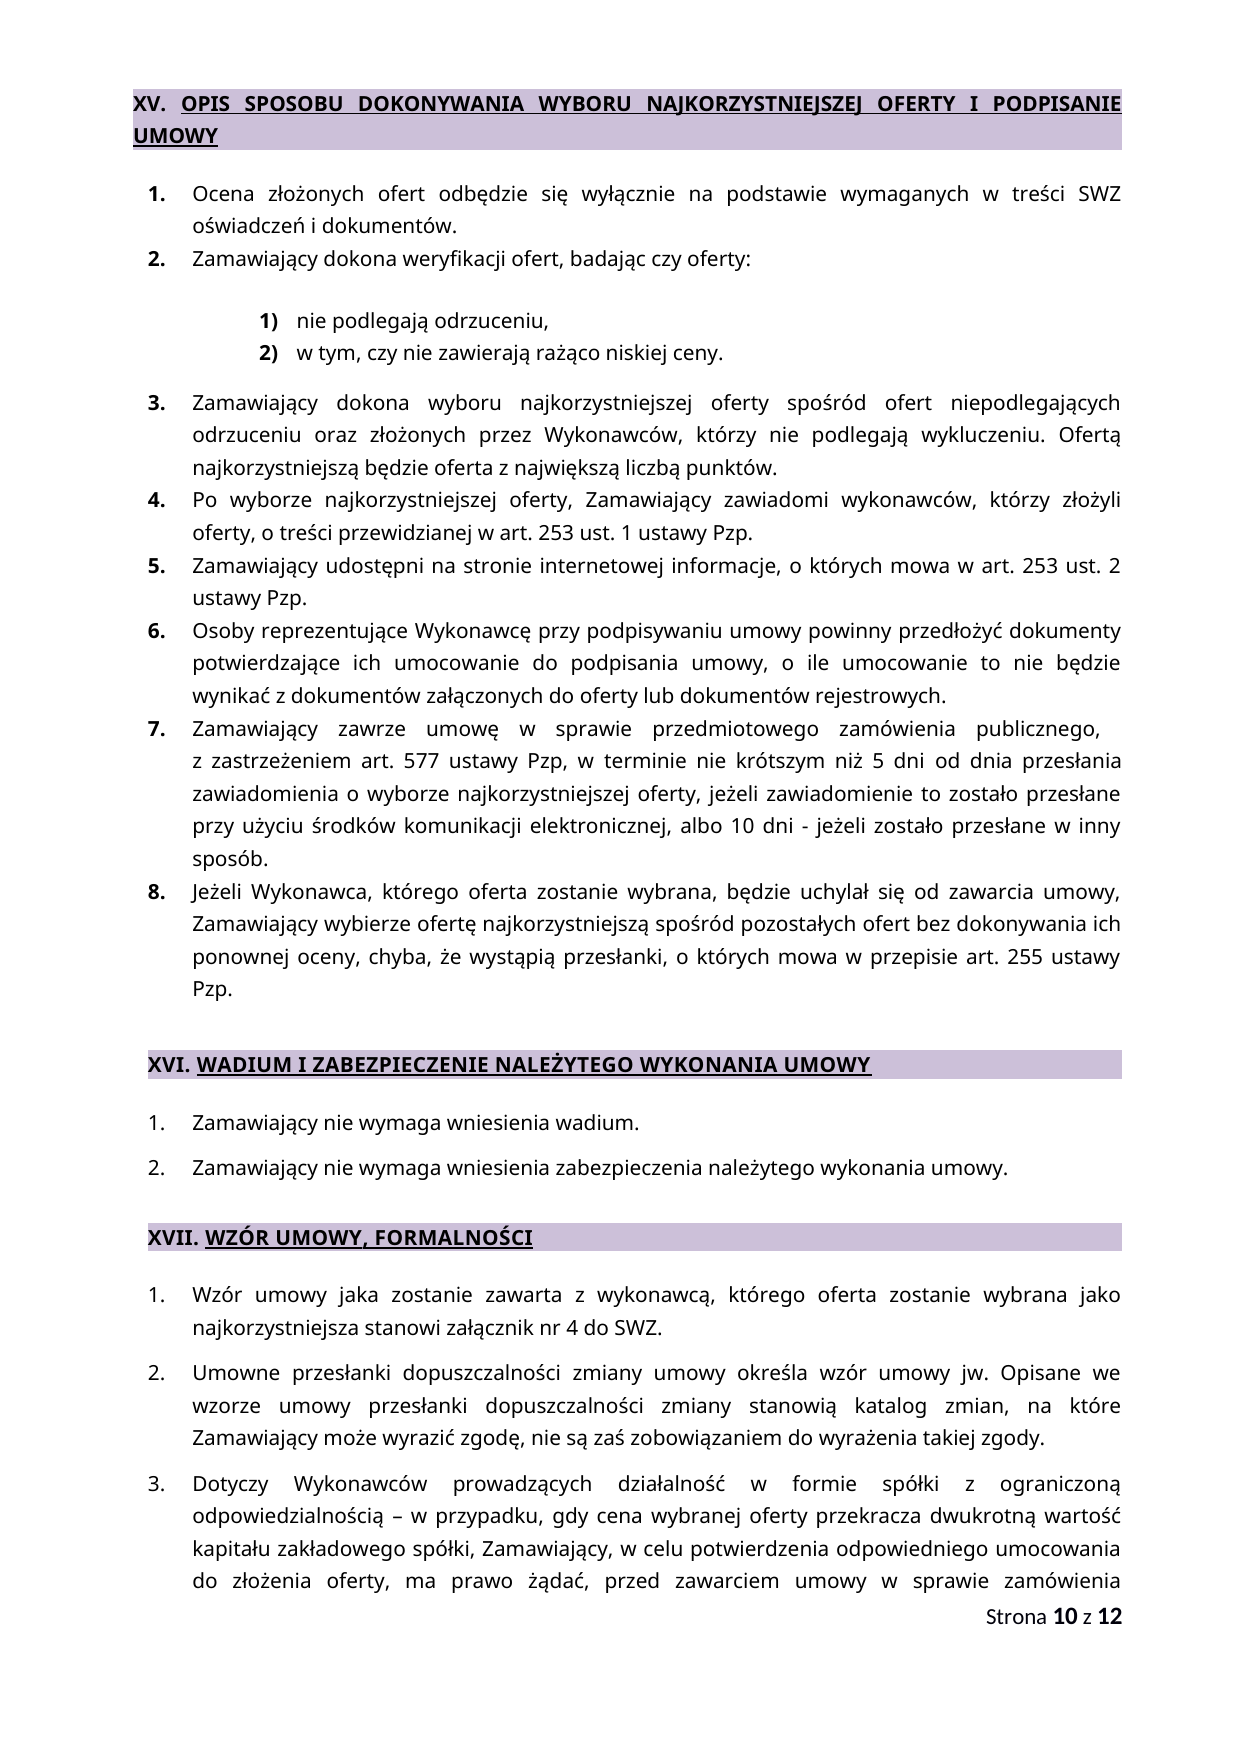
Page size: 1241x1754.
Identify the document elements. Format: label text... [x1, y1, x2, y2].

list Wzór umowy jaka zostanie zawarta z wykonawcą, którego oferta zostanie wybrana jako najkorzystniejsza stanowi załącznik nr 4 do SWZ. [148, 1281, 1122, 1342]
subtitle XVI. Wadium i zABEZPIECZENIE NALEŻYTEGO WYKONANIA UMOWY [148, 1050, 1122, 1079]
list Zamawiający zawrze umowę w sprawie przedmiotowego zamówienia publicznego, z zastrzeżeniem art. 577 ustawy Pzp, w terminie nie krótszym niż 5 dni od dnia przesłania zawiadomienia o wyborze najkorzystniejszej oferty, jeżeli zawiadomienie to zostało przesłane przy użyciu środków komunikacji elektronicznej, albo 10 dni - jeżeli zostało przesłane w inny sposób. [148, 714, 1122, 873]
list nie podlegają odrzuceniu, [259, 306, 1122, 334]
subtitle XVII. WZÓR UMOWY, FORMALNOŚCI [148, 1223, 1122, 1251]
list Zamawiający nie wymaga wniesienia zabezpieczenia należytego wykonania umowy. [148, 1153, 1122, 1181]
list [148, 1469, 1122, 1595]
list Ocena złożonych ofert odbędzie się wyłącznie na podstawie wymaganych w treści SWZ oświadczeń i dokumentów. [148, 179, 1122, 240]
list Umowne przesłanki dopuszczalności zmiany umowy określa wzór umowy jw. Opisane we wzorze umowy przesłanki dopuszczalności zmiany stanowią katalog zmian, na które Zamawiający może wyrazić zgodę, nie są zaś zobowiązaniem do wyrażenia takiej zgody. [148, 1358, 1122, 1452]
list Po wyborze najkorzystniejszej oferty, Zamawiający zawiadomi wykonawców, którzy złożyli oferty, o treści przewidzianej w art. 253 ust. 1 ustawy Pzp. [148, 486, 1122, 547]
list Zamawiający udostępni na stronie internetowej informacje, o których mowa w art. 253 ust. 2 ustawy Pzp. [148, 551, 1122, 612]
list Zamawiający nie wymaga wniesienia wadium. [148, 1108, 1122, 1136]
list w tym, czy nie zawierają rażąco niskiej ceny. [259, 338, 1122, 367]
text XV. OPIS SPOSOBU DOKONYWANIA WYBORU NAJKORZYSTNIEJSZEJ OFERTY I PODPISANIE UMOWY [133, 89, 1122, 150]
list Osoby reprezentujące Wykonawcę przy podpisywaniu umowy powinny przedłożyć dokumenty potwierdzające ich umocowanie do podpisania umowy, o ile umocowanie to nie będzie wynikać z dokumentów załączonych do oferty lub dokumentów rejestrowych. [148, 616, 1122, 709]
list Jeżeli Wykonawca, którego oferta zostanie wybrana, będzie uchylał się od zawarcia umowy, Zamawiający wybierze ofertę najkorzystniejszą spośród pozostałych ofert bez dokonywania ich ponownej oceny, chyba, że wystąpią przesłanki, o których mowa w przepisie art. 255 ustawy Pzp. [148, 877, 1122, 1003]
list Zamawiający dokona wyboru najkorzystniejszej oferty spośród ofert niepodlegających odrzuceniu oraz złożonych przez Wykonawców, którzy nie podlegają wykluczeniu. Ofertą najkorzystniejszą będzie oferta z największą liczbą punktów. [148, 388, 1122, 481]
list Zamawiający dokona weryfikacji ofert, badając czy oferty: [148, 244, 1122, 272]
